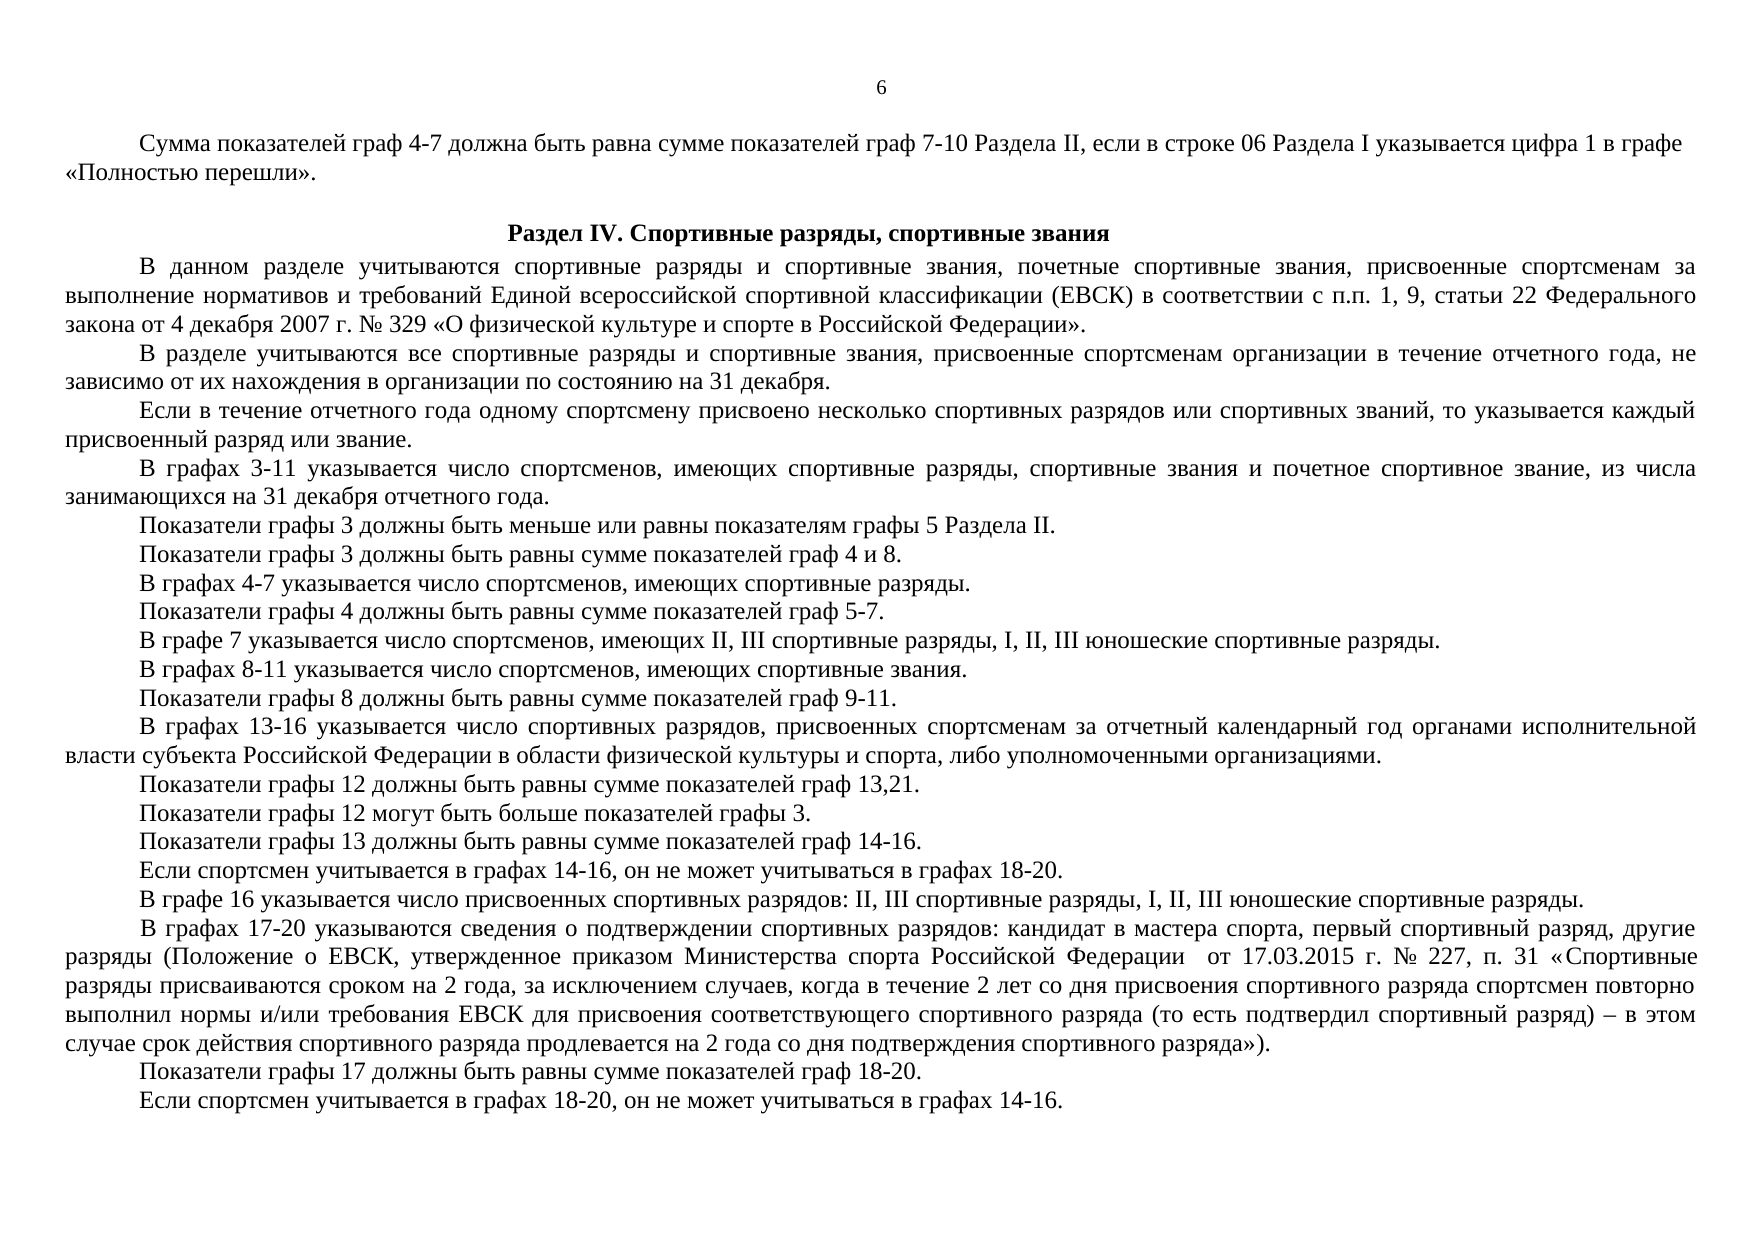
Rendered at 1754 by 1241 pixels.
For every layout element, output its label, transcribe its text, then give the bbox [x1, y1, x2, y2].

text Если спортсмен учитывается в графах 18-20, он не может учитываться в графах 14-16. [65, 1085, 1698, 1114]
text Показатели графы 12 должны быть равны сумме показателей граф 13,21. [65, 769, 1698, 798]
text Показатели графы 17 должны быть равны сумме показателей граф 18-20. [65, 1056, 1698, 1085]
text В данном разделе учитываются спортивные разряды и спортивные звания, почетные спортивные звания, присвоенные спортсменам за выполнение нормативов и требований Единой всероссийской спортивной классификации (ЕВСК) в соответствии с п.п. 1, 9, статьи 22 Федерального закона от 4 декабря 2007 г. № 329 «О физической культуре и спорте в Российской Федерации». [65, 251, 1698, 338]
list В графах 17-20 указываются сведения о подтверждении спортивных разрядов: кандидат в мастера спорта, первый спортивный разряд, другие разряды (Положение о ЕВСК, утвержденное приказом Министерства спорта Российской Федерации от 17.03.2015 г. № 227, п. 31 «Спортивные разряды присваиваются сроком на 2 года, за исключением случаев, когда в течение 2 лет со дня присвоения спортивного разряда спортсмен повторно выполнил нормы и/или требования ЕВСК для присвоения соответствующего спортивного разряда (то есть подтвердил спортивный разряд) – в этом случае срок действия спортивного разряда продлевается на 2 года со дня подтверждения спортивного разряда»). [65, 913, 1698, 1056]
text В графах 8-11 указывается число спортсменов, имеющих спортивные звания. [65, 654, 1698, 683]
text В разделе учитываются все спортивные разряды и спортивные звания, присвоенные спортсменам организации в течение отчетного года, не зависимо от их нахождения в организации по состоянию на 31 декабря. [65, 338, 1698, 395]
text Если спортсмен учитывается в графах 14-16, он не может учитываться в графах 18-20. [65, 855, 1698, 884]
text Если в течение отчетного года одному спортсмену присвоено несколько спортивных разрядов или спортивных званий, то указывается каждый присвоенный разряд или звание. [65, 395, 1698, 453]
text Показатели графы 3 должны быть меньше или равны показателям графы 5 Раздела II. [65, 510, 1698, 539]
text В графах 4-7 указывается число спортсменов, имеющих спортивные разряды. [65, 568, 1698, 596]
text В графе 7 указывается число спортсменов, имеющих II, III спортивные разряды, I, II, III юношеские спортивные разряды. [65, 625, 1698, 654]
text Показатели графы 3 должны быть равны сумме показателей граф 4 и 8. [65, 539, 1698, 568]
text Показатели графы 13 должны быть равны сумме показателей граф 14-16. [65, 826, 1698, 855]
text В графах 3-11 указывается число спортсменов, имеющих спортивные разряды, спортивные звания и почетное спортивное звание, из числа занимающихся на 31 декабря отчетного года. [65, 453, 1698, 510]
text В графах 13-16 указывается число спортивных разрядов, присвоенных спортсменам за отчетный календарный год органами исполнительной власти субъекта Российской Федерации в области физической культуры и спорта, либо уполномоченными организациями. [65, 711, 1698, 769]
text Показатели графы 12 могут быть больше показателей графы 3. [65, 798, 1698, 826]
text В графе 16 указывается число присвоенных спортивных разрядов: II, III спортивные разряды, I, II, III юношеские спортивные разряды. [65, 884, 1698, 913]
subtitle Раздел IV. Спортивные разряды, спортивные звания [434, 218, 1698, 247]
text Сумма показателей граф 4-7 должна быть равна сумме показателей граф 7-10 Раздела II, если в строке 06 Раздела I указывается цифра 1 в графе [139, 128, 1698, 157]
text Показатели графы 4 должны быть равны сумме показателей граф 5-7. [65, 596, 1698, 625]
text «Полностью перешли». [65, 157, 1698, 185]
text Показатели графы 8 должны быть равны сумме показателей граф 9-11. [65, 683, 1698, 711]
